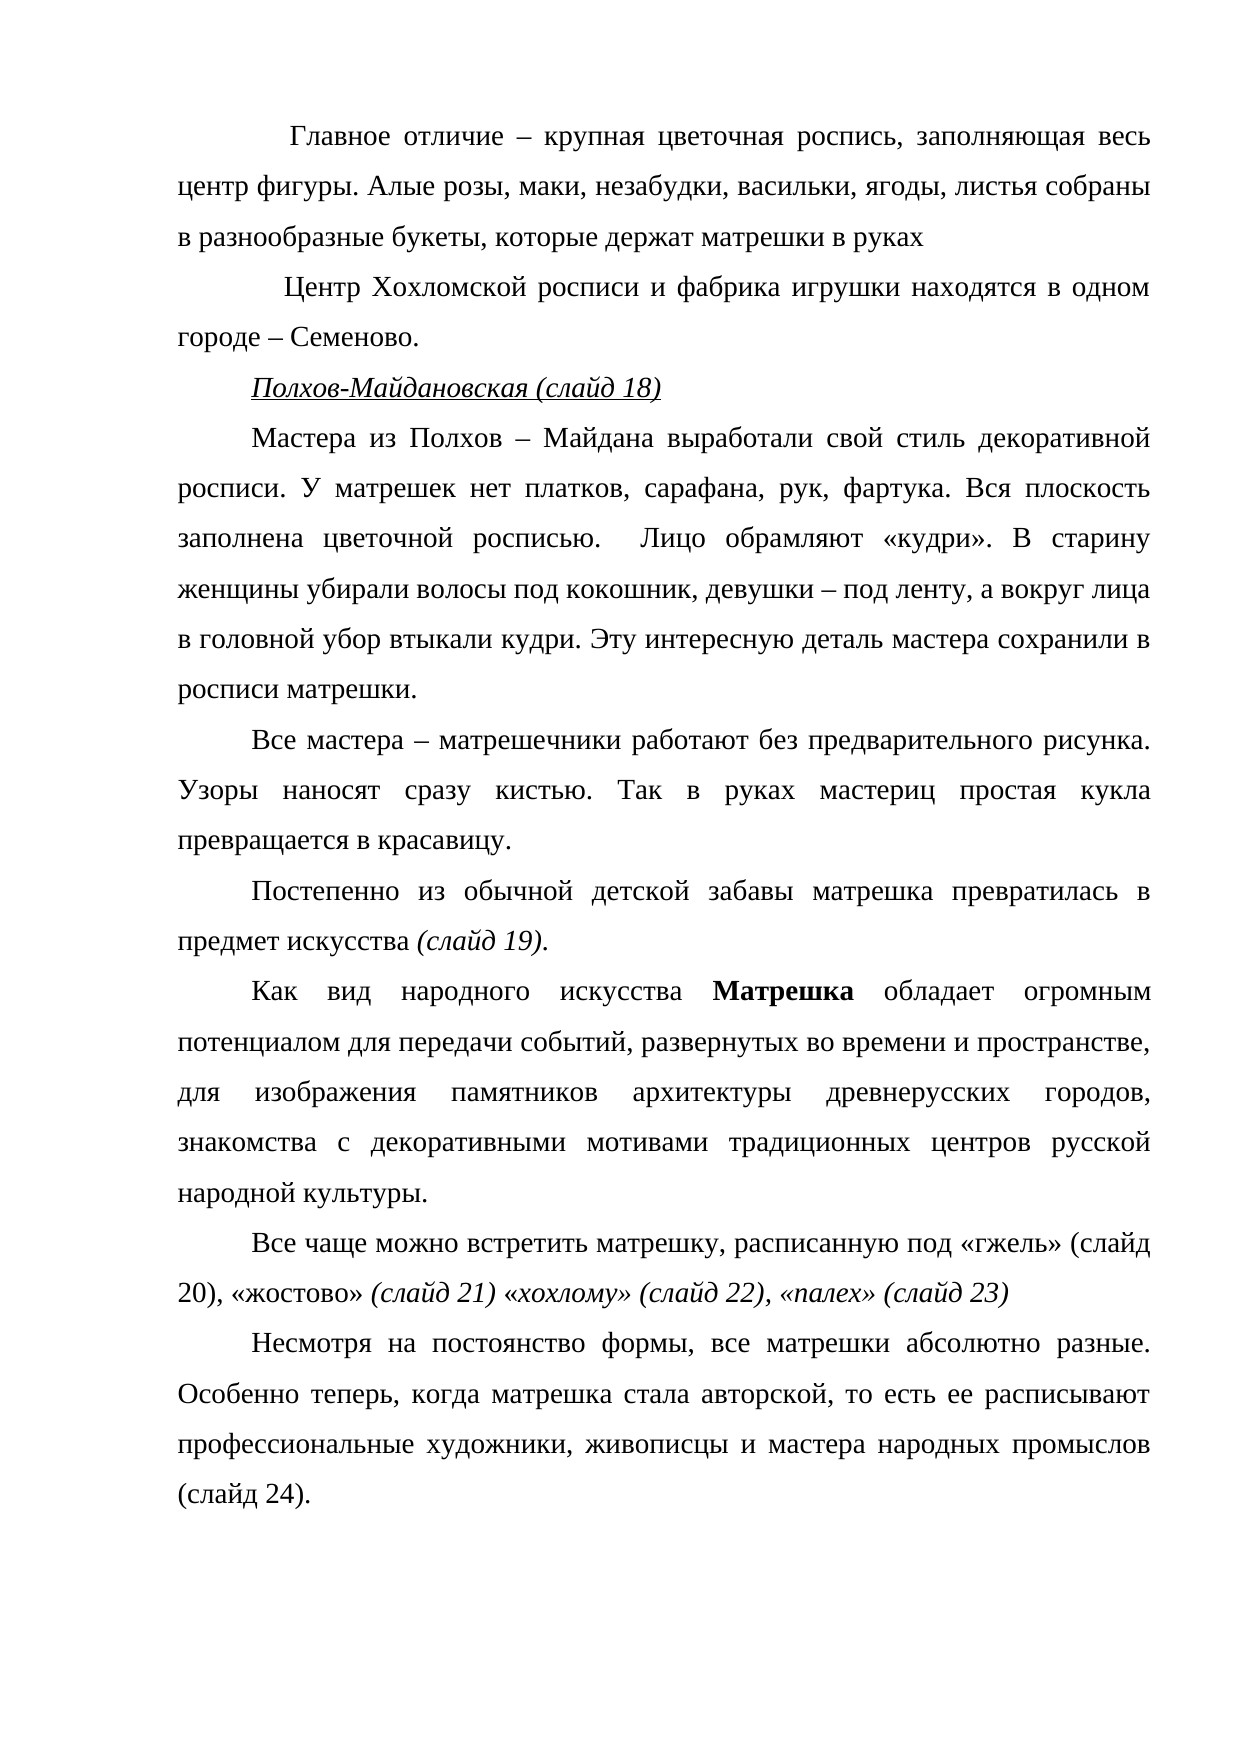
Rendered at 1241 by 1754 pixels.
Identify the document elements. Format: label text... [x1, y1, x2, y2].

text Постепенно из обычной детской забавы матрешка превратилась в предмет искусства (слайд 19). [177, 873, 1152, 957]
text Главное отличие – крупная цветочная роспись, заполняющая весь центр фигуры. Алые розы, маки, незабудки, васильки, ягоды, листья собраны в разнообразные букеты, которые держат матрешки в руках [177, 118, 1152, 252]
text Все мастера – матрешечники работают без предварительного рисунка. Узоры наносят сразу кистью. Так в руках мастериц простая кукла превращается в красавицу. [177, 722, 1152, 856]
text Полхов-Майдановская (слайд 18) [177, 370, 1152, 403]
text Все чаще можно встретить матрешку, расписанную под «гжель» (слайд 20), «жостово» (слайд 21) «хохлому» (слайд 22), «палех» (слайд 23) [177, 1225, 1152, 1309]
text Мастера из Полхов – Майдана выработали свой стиль декоративной росписи. У матрешек нет платков, сарафана, рук, фартука. Вся плоскость заполнена цветочной росписью. Лицо обрамляют «кудри». В старину женщины убирали волосы под кокошник, девушки – под ленту, а вокруг лица в головной убор втыкали кудри. Эту интересную деталь мастера сохранили в росписи матрешки. [177, 420, 1152, 705]
text Как вид народного искусства Матрешка обладает огромным потенциалом для передачи событий, развернутых во времени и пространстве, для изображения памятников архитектуры древнерусских городов, знакомства с декоративными мотивами традиционных центров русской народной культуры. [177, 973, 1152, 1208]
text Центр Хохломской росписи и фабрика игрушки находятся в одном городе – Семеново. [177, 269, 1152, 353]
text Несмотря на постоянство формы, все матрешки абсолютно разные. Особенно теперь, когда матрешка стала авторской, то есть ее расписывают профессиональные художники, живописцы и мастера народных промыслов (слайд 24). [177, 1326, 1152, 1510]
